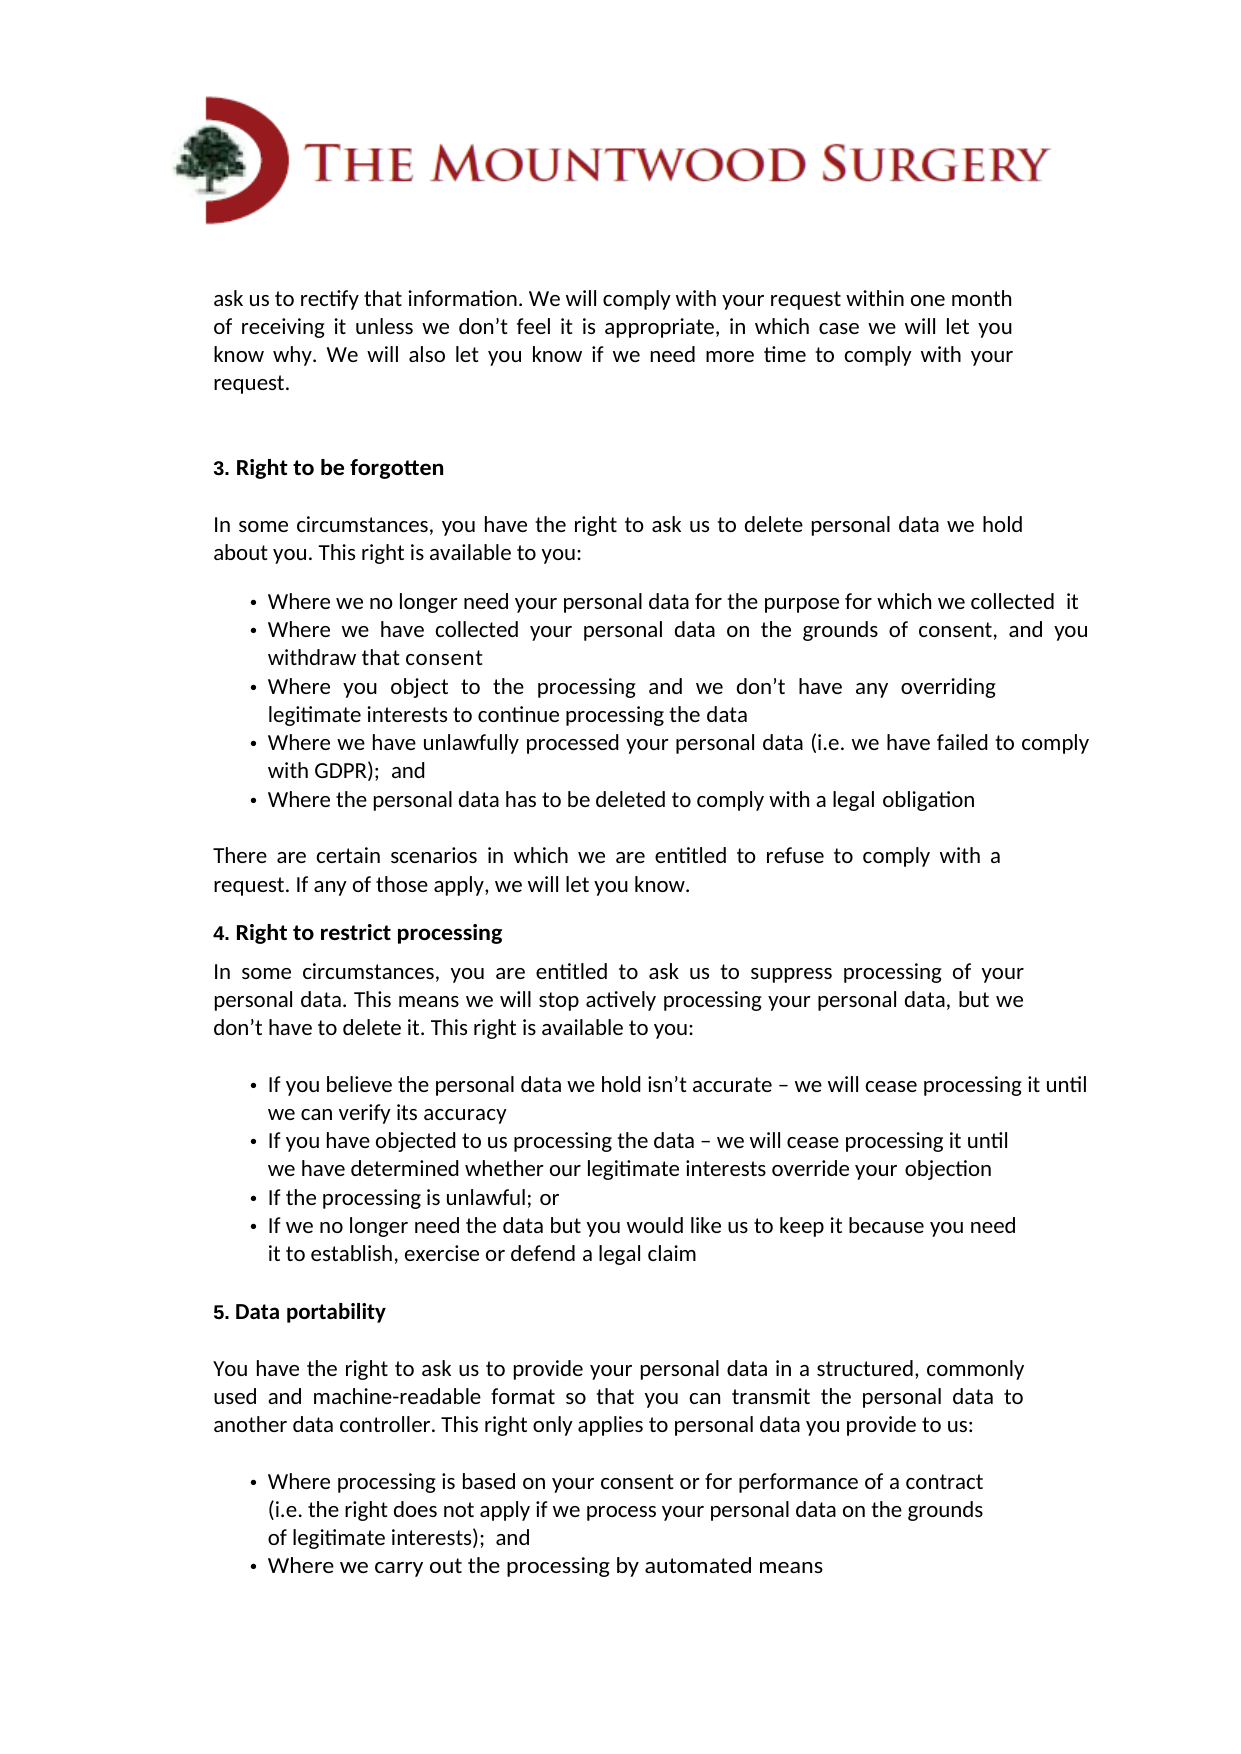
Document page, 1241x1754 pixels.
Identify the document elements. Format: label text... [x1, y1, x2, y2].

list Where processing is based on your consent or for performance of a contract (i.e. the right does not apply if we process your personal data on the grounds of legitimate interests); and [250, 1467, 985, 1551]
subtitle Data portability [213, 1297, 1090, 1325]
picture [150, 73, 1091, 272]
list Where you object to the processing and we don’t have any overriding legitimate interests to continue processing the data [250, 672, 997, 728]
list Where we have collected your personal data on the grounds of consent, and you withdraw that consent [250, 615, 1090, 671]
text In some circumstances, you are entitled to ask us to suppress processing of your personal data. This means we will stop actively processing your personal data, but we don’t have to delete it. This right is available to you: [213, 957, 1026, 1041]
text There are certain scenarios in which we are entitled to refuse to comply with a request. If any of those apply, we will let you know. [213, 841, 1003, 898]
list If you have objected to us processing the data – we will cease processing it until we have determined whether our legitimate interests override your objection [250, 1126, 1011, 1183]
list If we no longer need the data but you would like us to keep it because you need it to establish, exercise or defend a legal claim [250, 1211, 1019, 1267]
text In some circumstances, you have the right to ask us to delete personal data we hold about you. This right is available to you: [213, 510, 1026, 566]
list Where the personal data has to be deleted to comply with a legal obligation [250, 785, 1090, 813]
subtitle Right to restrict processing [213, 918, 1090, 946]
list If the processing is unlawful; or [250, 1183, 1090, 1211]
list Where we have unlawfully processed your personal data (i.e. we have failed to comply with GDPR); and [250, 728, 1090, 784]
list If you believe the personal data we hold isn’t accurate – we will cease processing it until we can verify its accuracy [250, 1070, 1090, 1126]
subtitle Right to be forgotten [213, 453, 1090, 481]
list Where we no longer need your personal data for the purpose for which we collected it [250, 587, 1090, 615]
list Where we carry out the processing by automated means [250, 1551, 1090, 1579]
text You have the right to ask us to provide your personal data in a structured, commonly used and machine-readable format so that you can transmit the personal data to another data controller. This right only applies to personal data you provide to us: [213, 1354, 1026, 1438]
